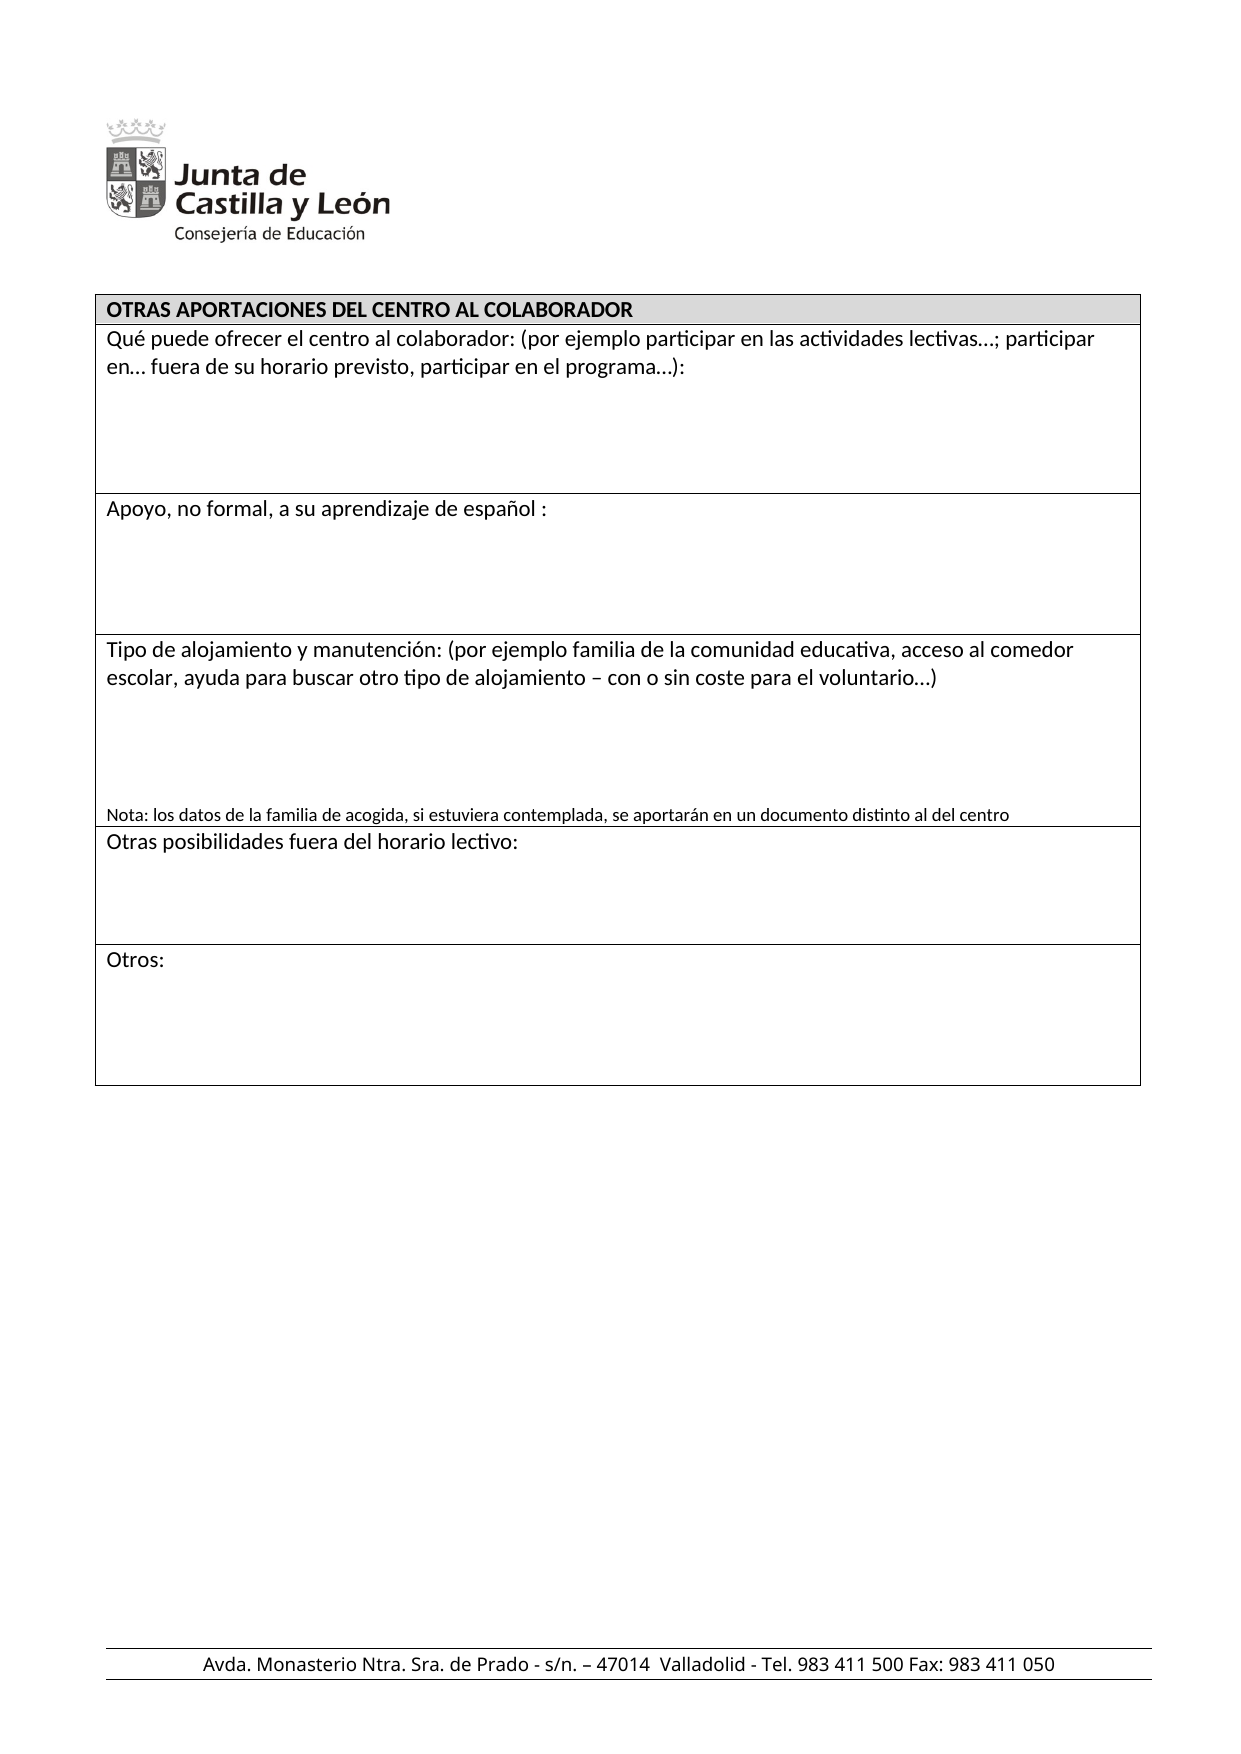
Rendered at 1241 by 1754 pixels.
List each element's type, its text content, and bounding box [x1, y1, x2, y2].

table_cell Tipo de alojamiento y manutención: (por ejemplo familia de la comunidad educativa, acceso al comedor escolar, ayuda para buscar otro tipo de alojamiento – con o sin coste para el voluntario…) Nota: los datos de la familia de acogida, si estuviera contemplada, se aportarán en un documento distinto al del centro [96, 635, 1140, 826]
table_cell Otros: [96, 945, 1140, 1085]
table_cell Qué puede ofrecer el centro al colaborador: (por ejemplo participar en las actividades lectivas…; participar en… fuera de su horario previsto, participar en el programa…): [96, 325, 1140, 493]
picture [106, 118, 390, 243]
table_header OTRAS APORTACIONES DEL CENTRO AL COLABORADOR [96, 295, 1140, 323]
table_cell Otras posibilidades fuera del horario lectivo: [96, 827, 1140, 944]
table_cell Apoyo, no formal, a su aprendizaje de español : [96, 494, 1140, 634]
